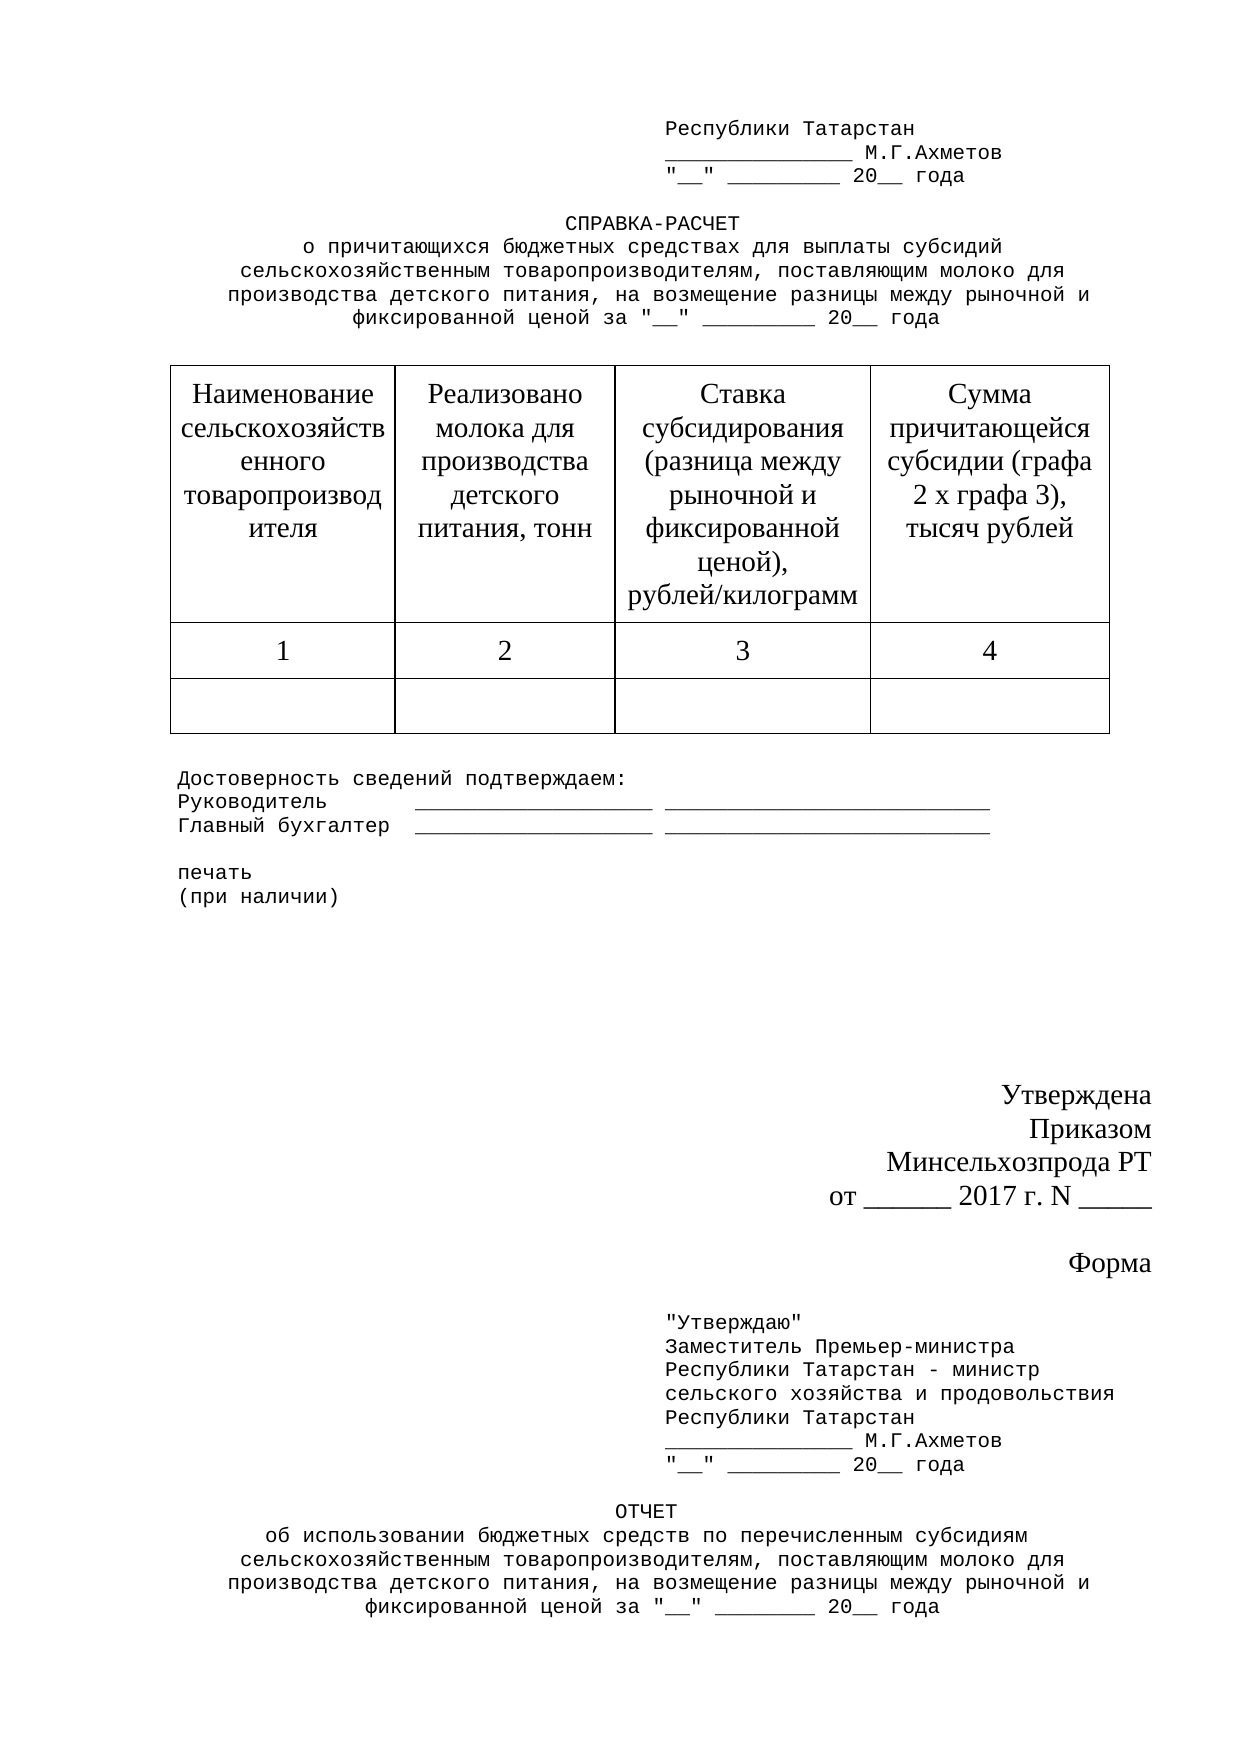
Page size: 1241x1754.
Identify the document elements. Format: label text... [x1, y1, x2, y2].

table_cell 1 [171, 623, 394, 677]
table_header Ставка субсидирования (разница между рыночной и фиксированной ценой), рублей/килограмм [616, 366, 870, 622]
text производства детского питания, на возмещение разницы между рыночной и [177, 284, 1152, 307]
text (при наличии) [177, 886, 1152, 910]
table_cell [616, 679, 870, 733]
table_header Наименование сельскохозяйственного товаропроизводителя [171, 366, 394, 622]
text "__" _________ 20__ года [177, 165, 1152, 189]
text сельскохозяйственным товаропроизводителям, поставляющим молоко для [177, 1549, 1152, 1572]
text Заместитель Премьер-министра [177, 1336, 1152, 1359]
text "Утверждаю" [177, 1312, 1152, 1336]
text фиксированной ценой за "__" _________ 20__ года [177, 307, 1152, 331]
table_cell 2 [396, 623, 614, 677]
text _______________ М.Г.Ахметов [177, 1430, 1152, 1454]
text Руководитель ___________________ __________________________ [177, 791, 1152, 815]
text ОТЧЕТ [177, 1501, 1152, 1525]
text печать [177, 862, 1152, 886]
text Утверждена [177, 1077, 1152, 1111]
text _______________ М.Г.Ахметов [177, 142, 1152, 165]
text Достоверность сведений подтверждаем: [177, 768, 1152, 791]
text об использовании бюджетных средств по перечисленным субсидиям [177, 1525, 1152, 1549]
table_cell [396, 679, 614, 733]
table_cell 4 [871, 623, 1109, 677]
text Приказом [177, 1111, 1152, 1144]
text "__" _________ 20__ года [177, 1454, 1152, 1478]
text Минсельхозпрода РТ [177, 1144, 1152, 1178]
text о причитающихся бюджетных средствах для выплаты субсидий [177, 236, 1152, 260]
table_cell 3 [616, 623, 870, 677]
table_header Реализовано молока для производства детского питания, тонн [396, 366, 614, 622]
table_cell [171, 679, 394, 733]
text Главный бухгалтер ___________________ __________________________ [177, 815, 1152, 839]
text сельскохозяйственным товаропроизводителям, поставляющим молоко для [177, 260, 1152, 284]
text СПРАВКА-РАСЧЕТ [177, 213, 1152, 236]
table_header Сумма причитающейся субсидии (графа 2 x графа 3), тысяч рублей [871, 366, 1109, 622]
text сельского хозяйства и продовольствия [177, 1383, 1152, 1407]
text Форма [177, 1245, 1152, 1279]
text Республики Татарстан [177, 1407, 1152, 1430]
text Республики Татарстан - министр [177, 1359, 1152, 1383]
table_cell [871, 679, 1109, 733]
text производства детского питания, на возмещение разницы между рыночной и [177, 1572, 1152, 1596]
text от ______ 2017 г. N _____ [177, 1178, 1152, 1212]
text фиксированной ценой за "__" ________ 20__ года [177, 1596, 1152, 1619]
text Республики Татарстан [177, 118, 1152, 142]
